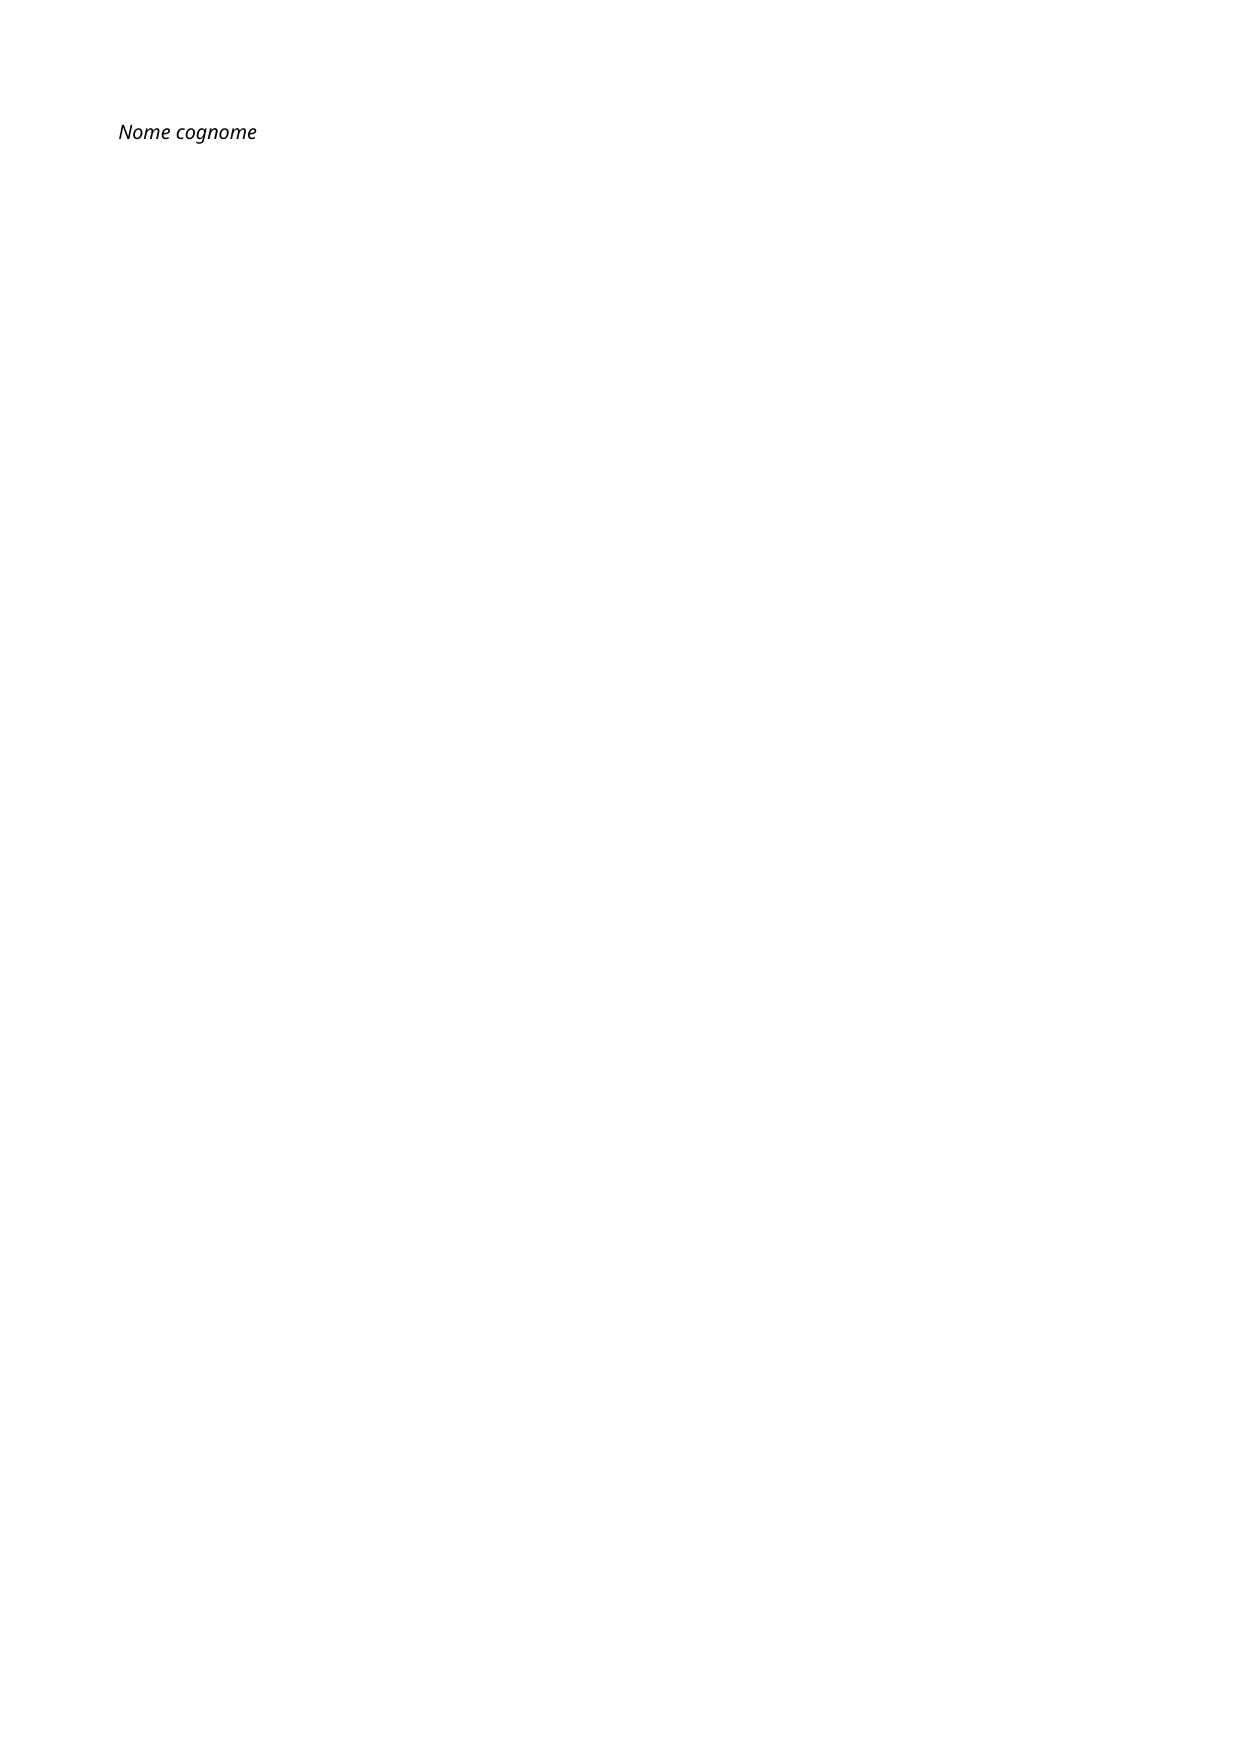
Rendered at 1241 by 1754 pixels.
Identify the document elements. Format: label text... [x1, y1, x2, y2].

text Nome cognome [118, 118, 1122, 145]
